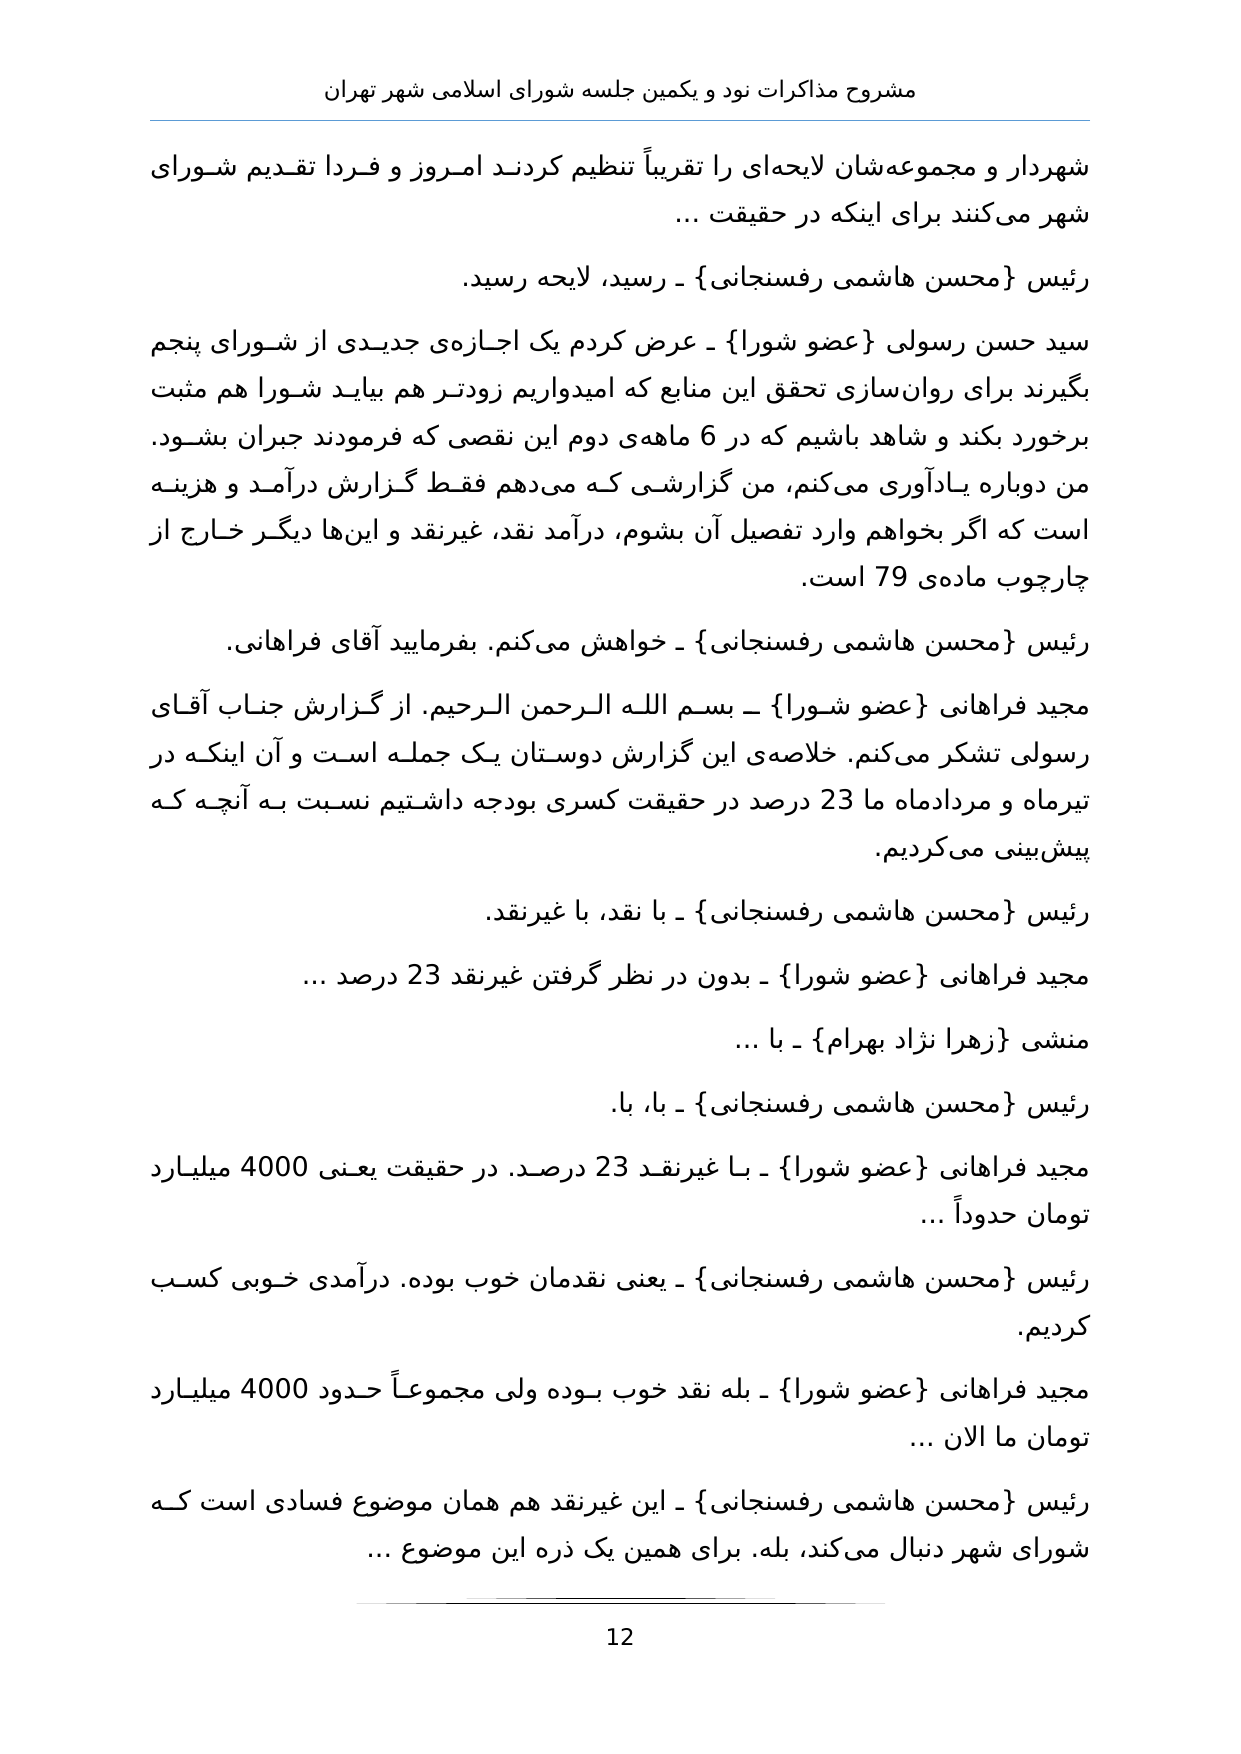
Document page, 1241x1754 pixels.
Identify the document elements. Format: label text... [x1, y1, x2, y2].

text سید حسن رسولی {عضو شورا} ـ عرض کردم یک اجازه‌ی جدیدی از شورای پنجم بگیرند برای روان‌سازی تحقق این منابع که امیدواریم زودتر هم بیاید شورا هم مثبت برخورد بکند و شاهد باشیم که در 6 ماهه‌ی دوم این نقصی که فرمودند جبران بشود. من دوباره یادآوری می‌کنم، من گزارشی که می‌دهم فقط گزارش درآمد و هزینه است که اگر بخواهم وارد تفصیل آن بشوم، درآمد نقد، غیرنقد و این‌ها دیگر خارج از چارچوب ماده‌ی 79 است. [150, 325, 1090, 593]
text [150, 150, 1090, 229]
text رئیس {محسن هاشمی رفسنجانی} ـ خواهش می‌کنم. بفرمایید آقای فراهانی. [150, 626, 1090, 657]
text رئیس {محسن هاشمی رفسنجانی} ـ یعنی نقدمان خوب بوده. درآمدی خوبی کسب کردیم. [150, 1262, 1090, 1341]
text مجید فراهانی {عضو شورا} ـ بله نقد خوب بوده ولی مجموعاً حدود 4000 میلیارد تومان ما الان ... [150, 1374, 1090, 1453]
text رئیس {محسن هاشمی رفسنجانی} ـ با، با. [150, 1087, 1090, 1119]
text رئیس {محسن هاشمی رفسنجانی} ـ این غیرنقد هم همان موضوع فسادی است که شورای شهر دنبال می‌کند، بله. برای همین یک ذره این موضوع ... [150, 1485, 1090, 1564]
text منشی {زهرا نژاد بهرام} ـ با ... [150, 1023, 1090, 1055]
text مجید فراهانی {عضو شورا} ـ بسم الله الرحمن الرحیم. از گزارش جناب آقای رسولی تشکر می‌کنم. خلاصه‌ی این گزارش دوستان یک جمله است و آن اینکه در تیرماه و مردادماه ما 23 درصد در حقیقت کسری بودجه داشتیم نسبت به آنچه که پیش‌بینی می‌کردیم. [150, 689, 1090, 863]
text رئیس {محسن هاشمی رفسنجانی} ـ با نقد، با غیرنقد. [150, 895, 1090, 927]
text مجید فراهانی {عضو شورا} ـ بدون در نظر گرفتن غیرنقد 23 درصد ... [150, 959, 1090, 991]
text رئیس {محسن هاشمی رفسنجانی} ـ رسید، لایحه رسید. [150, 261, 1090, 293]
text مجید فراهانی {عضو شورا} ـ با غیرنقد 23 درصد. در حقیقت یعنی 4000 میلیارد تومان حدوداً ... [150, 1151, 1090, 1230]
